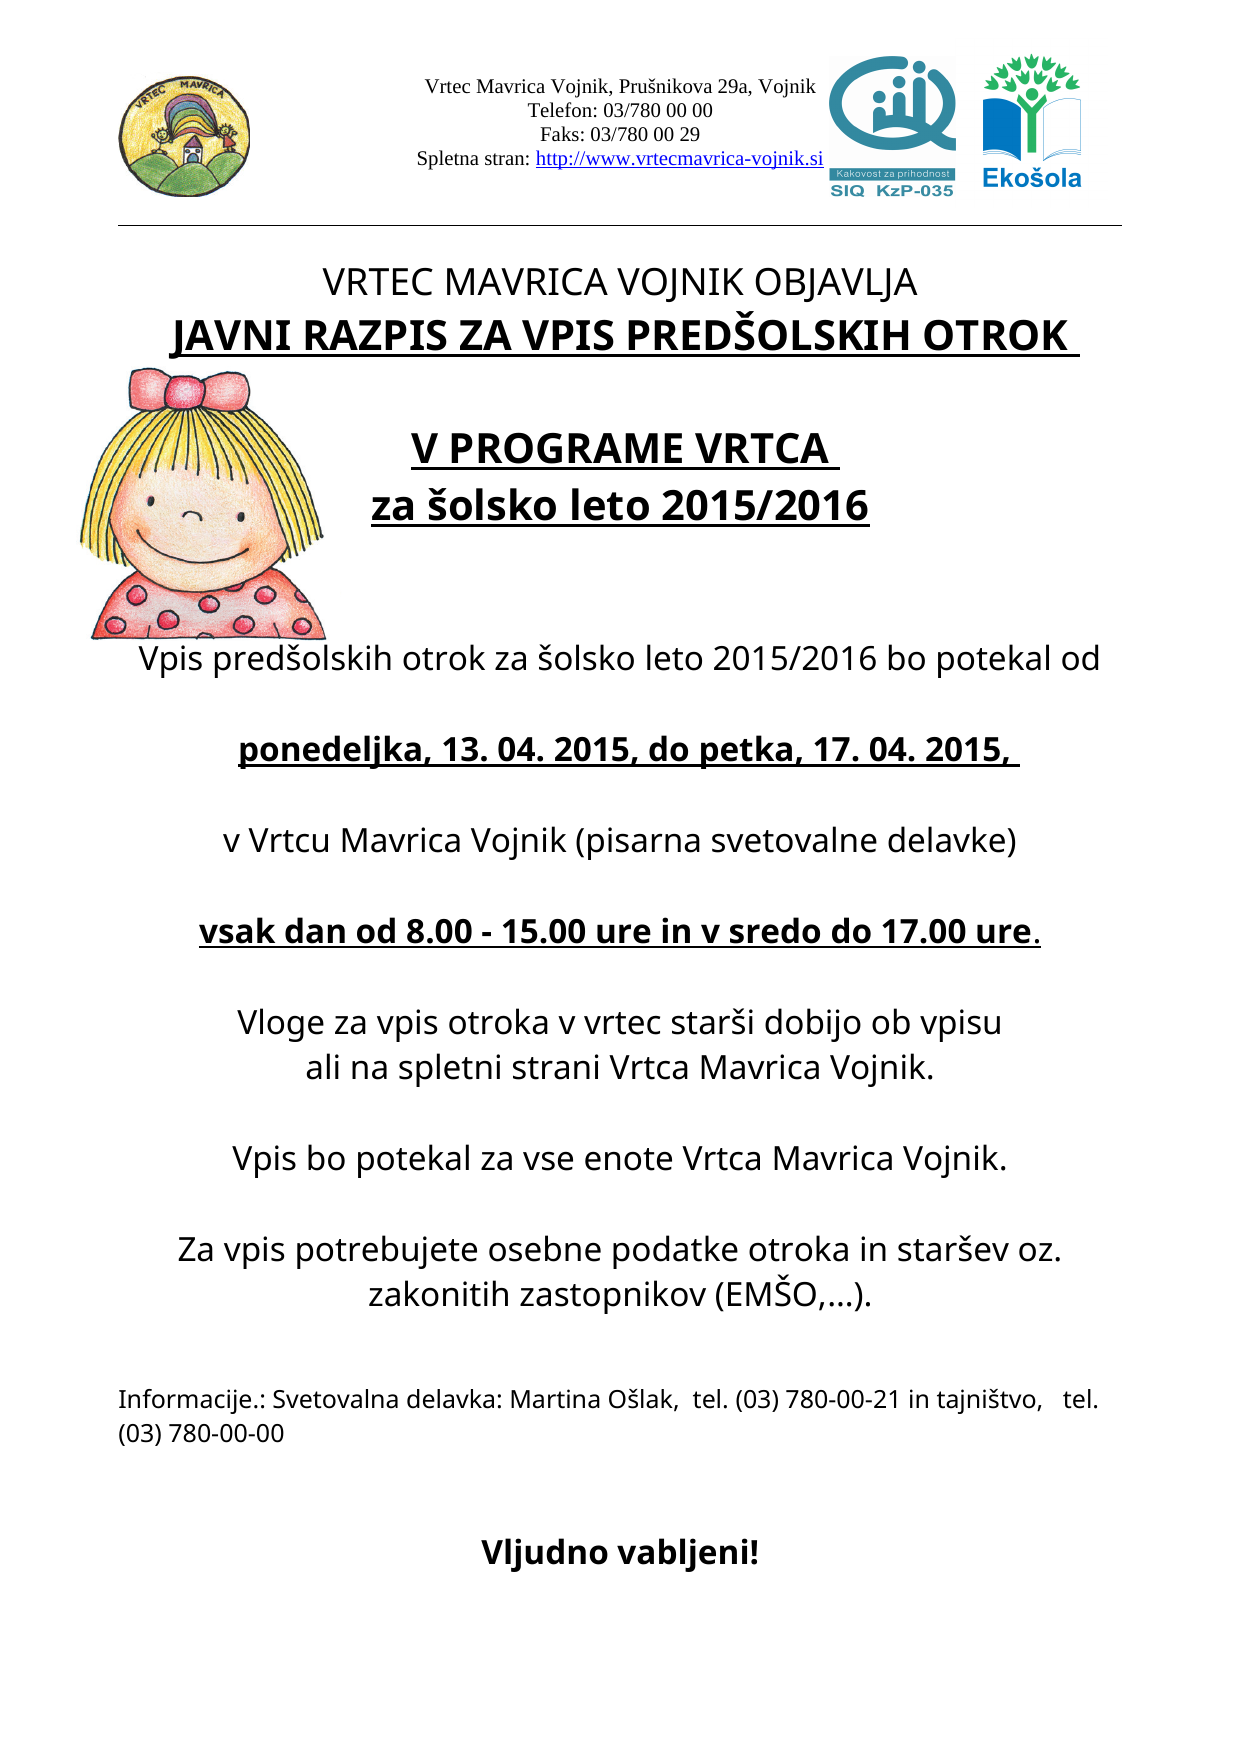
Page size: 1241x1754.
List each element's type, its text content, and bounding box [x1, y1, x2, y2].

text vsak dan od 8.00 - 15.00 ure in v sredo do 17.00 ure. [118, 908, 1122, 953]
text Informacije.: Svetovalna delavka: Martina Ošlak, tel. (03) 780-00-21 in tajništvo, tel. (03) 780-00-00 [118, 1382, 1122, 1450]
text v Vrtcu Mavrica Vojnik (pisarna svetovalne delavke) [118, 817, 1122, 862]
picture [829, 38, 1108, 208]
text ali na spletni strani Vrtca Mavrica Vojnik. [118, 1044, 1122, 1089]
text Vloge za vpis otroka v vrtec starši dobijo ob vpisu [118, 998, 1122, 1044]
text JAVNI RAZPIS ZA VPIS PREDŠOLSKIH OTROK [118, 306, 1122, 363]
text za šolsko leto 2015/2016 [118, 476, 1122, 533]
text Za vpis potrebujete osebne podatke otroka in staršev oz. zakonitih zastopnikov (EMŠO,…). [118, 1226, 1122, 1316]
text V PROGRAME VRTCA [118, 419, 1122, 476]
text Vljudno vabljeni! [118, 1529, 1122, 1574]
text Vpis bo potekal za vse enote Vrtca Mavrica Vojnik. [118, 1135, 1122, 1180]
text VRTEC MAVRICA VOJNIK OBJAVLJA [118, 255, 1122, 306]
text ponedeljka, 13. 04. 2015, do petka, 17. 04. 2015, [118, 726, 1122, 771]
text Vpis predšolskih otrok za šolsko leto 2015/2016 bo potekal od [118, 635, 1122, 681]
picture [118, 72, 250, 197]
